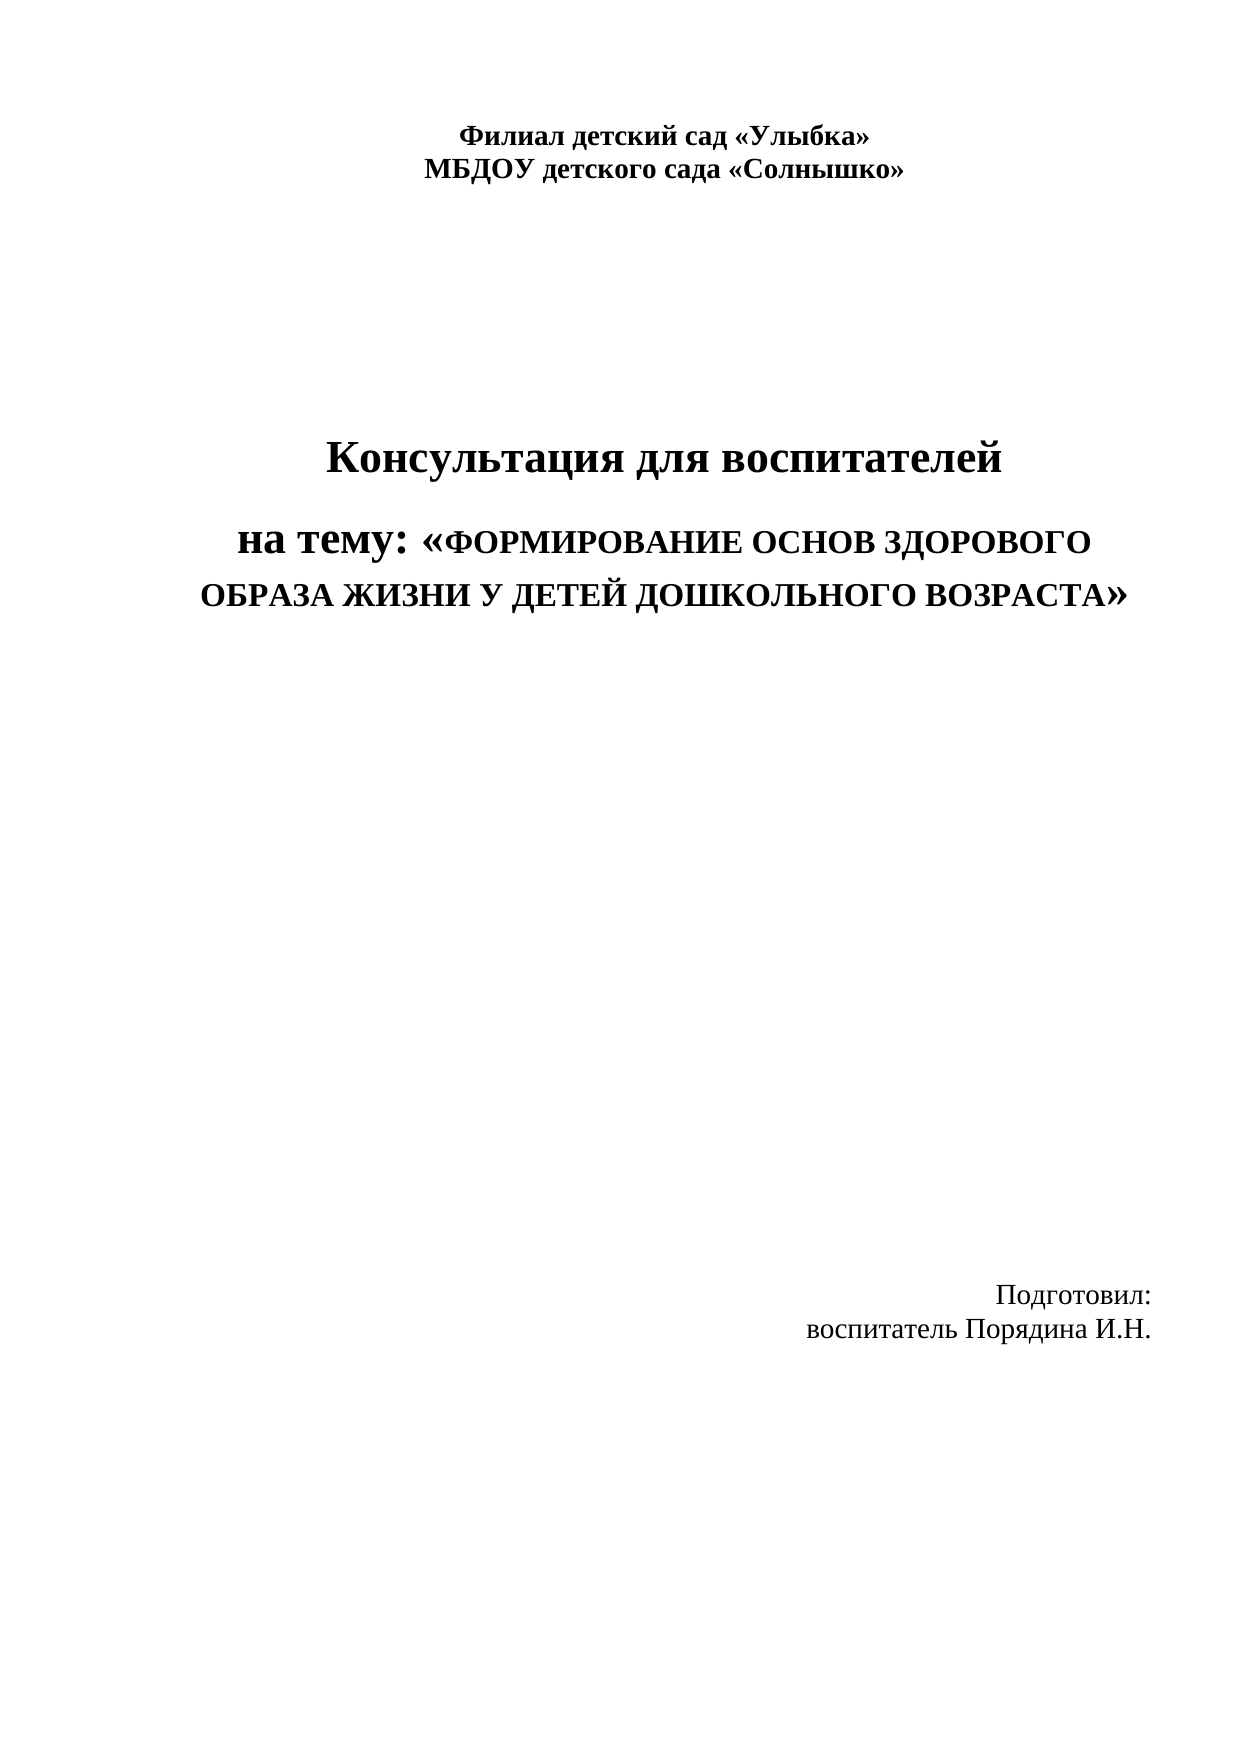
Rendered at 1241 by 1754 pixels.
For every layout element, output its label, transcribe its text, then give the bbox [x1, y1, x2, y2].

text Филиал детский сад «Улыбка» [177, 118, 1152, 152]
text воспитатель Порядина И.Н. [177, 1311, 1152, 1344]
text на тему: «ФОРМИРОВАНИЕ ОСНОВ ЗДОРОВОГО ОБРАЗА ЖИЗНИ У ДЕТЕЙ ДОШКОЛЬНОГО ВОЗРАСТА» [177, 511, 1152, 616]
text Консультация для воспитателей [177, 429, 1152, 482]
text Подготовил: [177, 1277, 1152, 1311]
text МБДОУ детского сада «Солнышко» [177, 152, 1152, 185]
